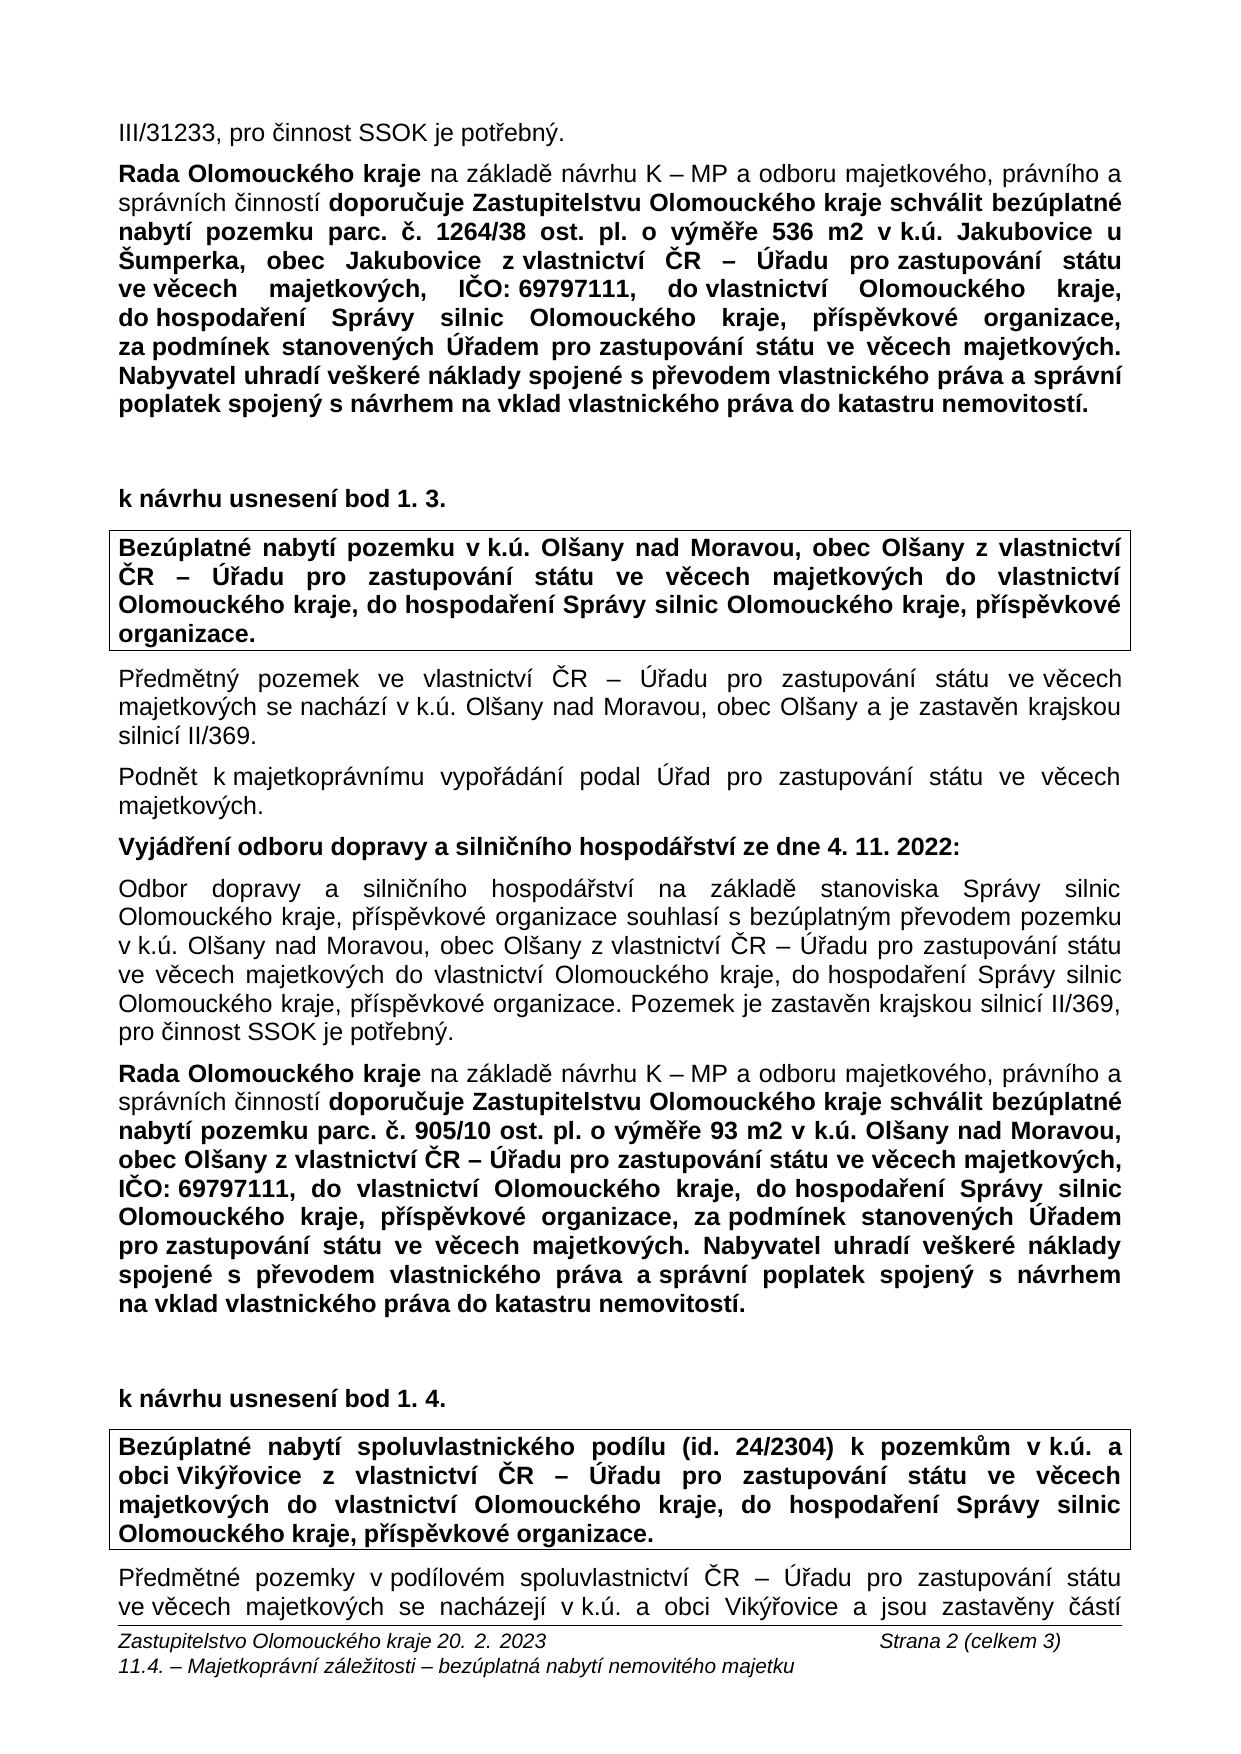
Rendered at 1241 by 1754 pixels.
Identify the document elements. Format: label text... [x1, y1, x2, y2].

list k návrhu usnesení bod 1. 4. [118, 1384, 1122, 1412]
text Bezúplatné nabytí pozemku v k.ú. Olšany nad Moravou, obec Olšany z vlastnictví ČR – Úřadu pro zastupování státu ve věcech majetkových do vlastnictví Olomouckého kraje, do hospodaření Správy silnic Olomouckého kraje, příspěvkové organizace. [110, 531, 1130, 650]
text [118, 118, 1122, 147]
text Vyjádření odboru dopravy a silničního hospodářství ze dne 4. 11. 2022: [118, 832, 1122, 861]
text Podnět k majetkoprávnímu vypořádání podal Úřad pro zastupování státu ve věcech majetkových. [118, 762, 1122, 820]
text Rada Olomouckého kraje na základě návrhu K – MP a odboru majetkového, právního a správních činností doporučuje Zastupitelstvu Olomouckého kraje schválit bezúplatné nabytí pozemku parc. č. 905/10 ost. pl. o výměře 93 m2 v k.ú. Olšany nad Moravou, obec Olšany z vlastnictví ČR – Úřadu pro zastupování státu ve věcech majetkových, IČO: 69797111, do vlastnictví Olomouckého kraje, do hospodaření Správy silnic Olomouckého kraje, příspěvkové organizace, za podmínek stanovených Úřadem pro zastupování státu ve věcech majetkových. Nabyvatel uhradí veškeré náklady spojené s převodem vlastnického práva a správní poplatek spojený s návrhem na vklad vlastnického práva do katastru nemovitostí. [118, 1059, 1122, 1317]
text Odbor dopravy a silničního hospodářství na základě stanoviska Správy silnic Olomouckého kraje, příspěvkové organizace souhlasí s bezúplatným převodem pozemku v k.ú. Olšany nad Moravou, obec Olšany z vlastnictví ČR – Úřadu pro zastupování státu ve věcech majetkových do vlastnictví Olomouckého kraje, do hospodaření Správy silnic Olomouckého kraje, příspěvkové organizace. Pozemek je zastavěn krajskou silnicí II/369, pro činnost SSOK je potřebný. [118, 874, 1122, 1046]
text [118, 1563, 1122, 1620]
text Rada Olomouckého kraje na základě návrhu K – MP a odboru majetkového, právního a správních činností doporučuje Zastupitelstvu Olomouckého kraje schválit bezúplatné nabytí pozemku parc. č. 1264/38 ost. pl. o výměře 536 m2 v k.ú. Jakubovice u Šumperka, obec Jakubovice z vlastnictví ČR – Úřadu pro zastupování státu ve věcech majetkových, IČO: 69797111, do vlastnictví Olomouckého kraje, do hospodaření Správy silnic Olomouckého kraje, příspěvkové organizace, za podmínek stanovených Úřadem pro zastupování státu ve věcech majetkových. Nabyvatel uhradí veškeré náklady spojené s převodem vlastnického práva a správní poplatek spojený s návrhem na vklad vlastnického práva do katastru nemovitostí. [118, 159, 1122, 418]
text Bezúplatné nabytí spoluvlastnického podílu (id. 24/2304) k pozemkům v k.ú. a obci Vikýřovice z vlastnictví ČR – Úřadu pro zastupování státu ve věcech majetkových do vlastnictví Olomouckého kraje, do hospodaření Správy silnic Olomouckého kraje, příspěvkové organizace. [110, 1430, 1130, 1549]
text Předmětný pozemek ve vlastnictví ČR – Úřadu pro zastupování státu ve věcech majetkových se nachází v k.ú. Olšany nad Moravou, obec Olšany a je zastavěn krajskou silnicí II/369. [118, 664, 1122, 750]
list k návrhu usnesení bod 1. 3. [118, 484, 1122, 513]
